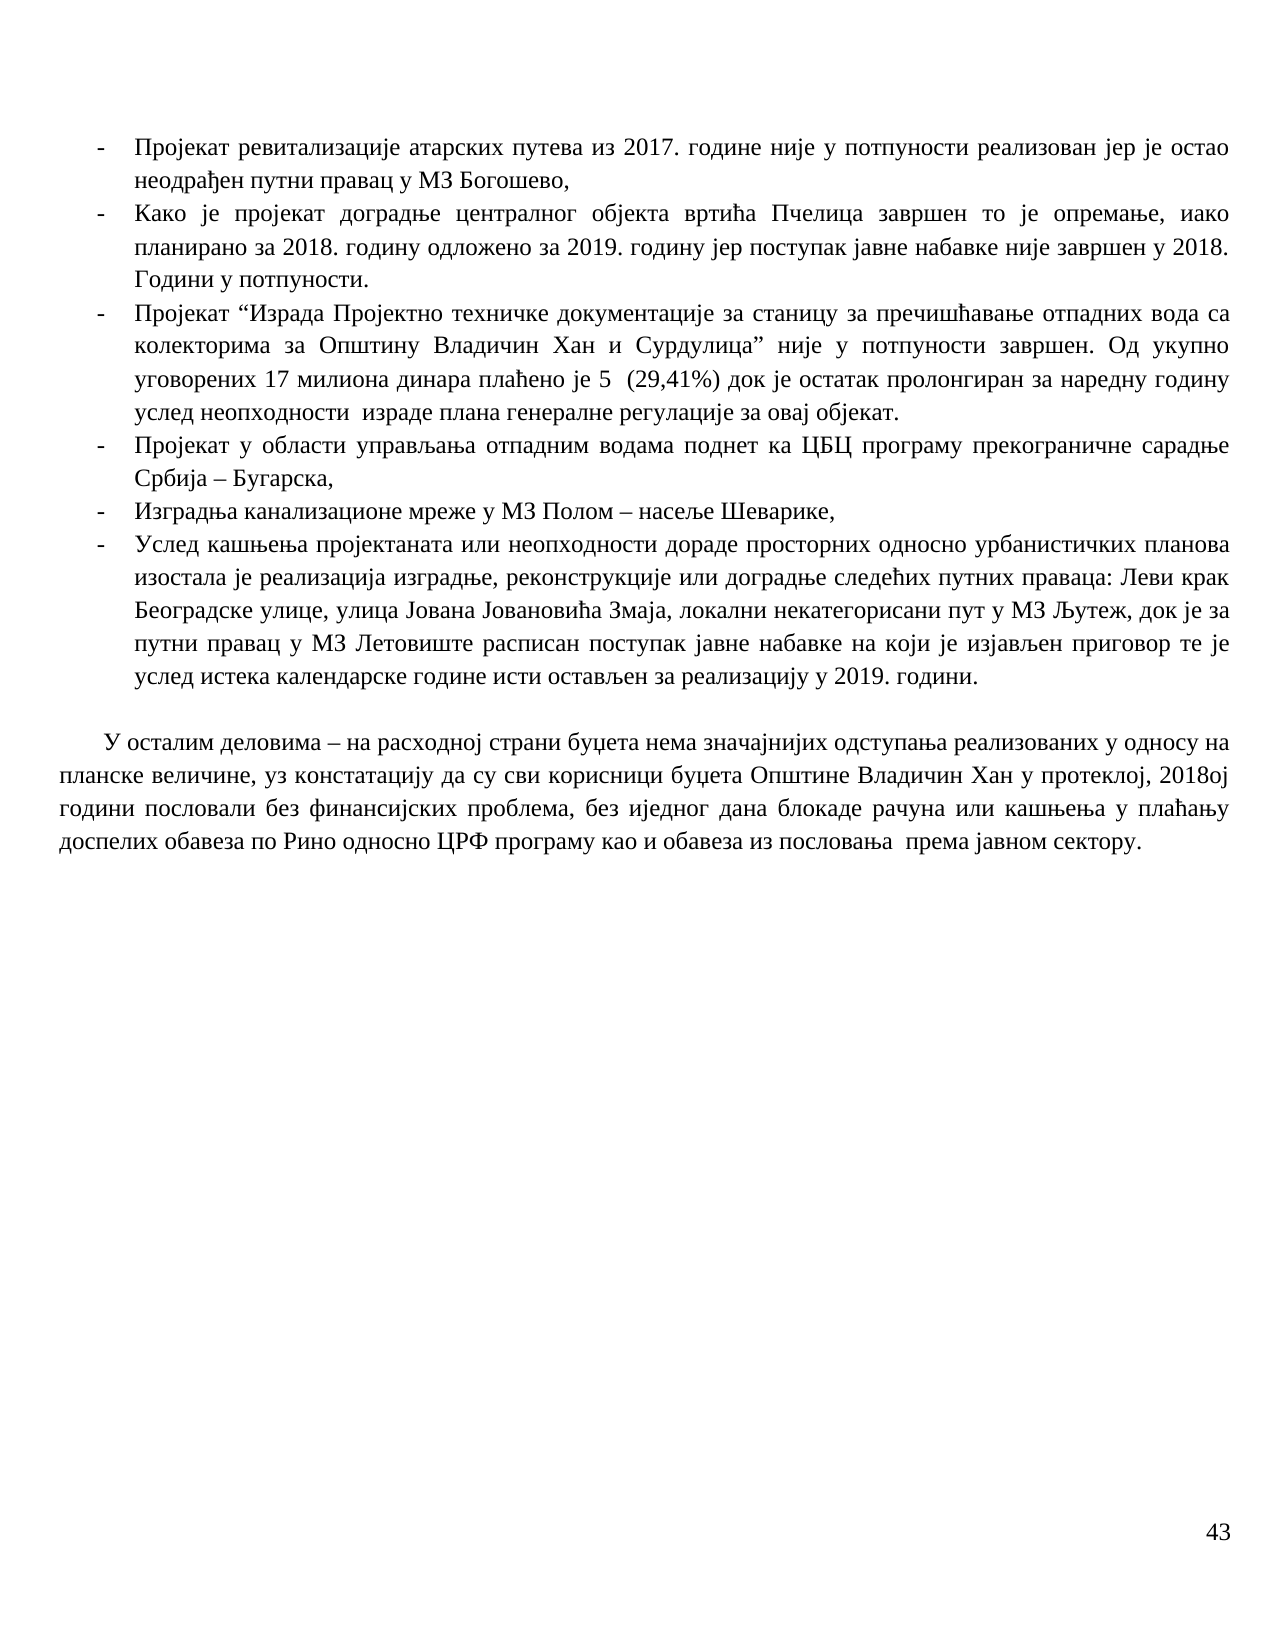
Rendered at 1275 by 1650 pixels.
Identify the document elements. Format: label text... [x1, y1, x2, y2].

list Пројекат у области управљања отпадним водама поднет ка ЦБЦ програму прекограничне сарадње Србија – Бугарска, [97, 430, 1231, 491]
list Како је пројекат доградње централног објекта вртића Пчелица завршен то је опремање, иако планирано за 2018. годину одложено за 2019. годину јер поступак јавне набавке није завршен у 2018. Години у потпуности. [97, 198, 1231, 293]
list Услед кашњења пројектаната или неопходности дораде просторних односно урбанистичких планова изостала је реализација изградње, реконструкције или доградње следећих путних праваца: Леви крак Београдске улице, улица Јована Јовановића Змаја, локални некатегорисани пут у МЗ Љутеж, док је за путни правац у МЗ Летовиште расписан поступак јавне набавке на који је изјављен приговор те је услед истека календарске године исти остављен за реализацију у 2019. години. [97, 529, 1231, 689]
list Пројекат “Израда Пројектно техничке документације за станицу за пречишћавање отпадних вода са колекторима за Општину Владичин Хан и Сурдулица” није у потпуности завршен. Од укупно уговорених 17 милиона динара плаћено је 5 (29,41%) док је остатак пролонгиран за наредну годину услед неопходности израде плана генералне регулације за овај објекат. [97, 298, 1231, 425]
list Изградња канализационе мреже у МЗ Полом – насеље Шеварике, [97, 496, 1231, 524]
text У осталим деловима – на расходној страни буџета нема значајнијих одступања реализованих у односу на планске величине, уз констатацију да су сви корисници буџета Општине Владичин Хан у протеклој, 2018ој години пословали без финансијских проблема, без иједног дана блокаде рачуна или кашњења у плаћању доспелих обавеза по Рино односно ЦРФ програму као и обавеза из пословања према јавном сектору. [59, 727, 1231, 855]
list Пројекат ревитализације атарских путева из 2017. године није у потпуности реализован јер је остао неодрађен путни правац у МЗ Богошево, [97, 132, 1231, 194]
